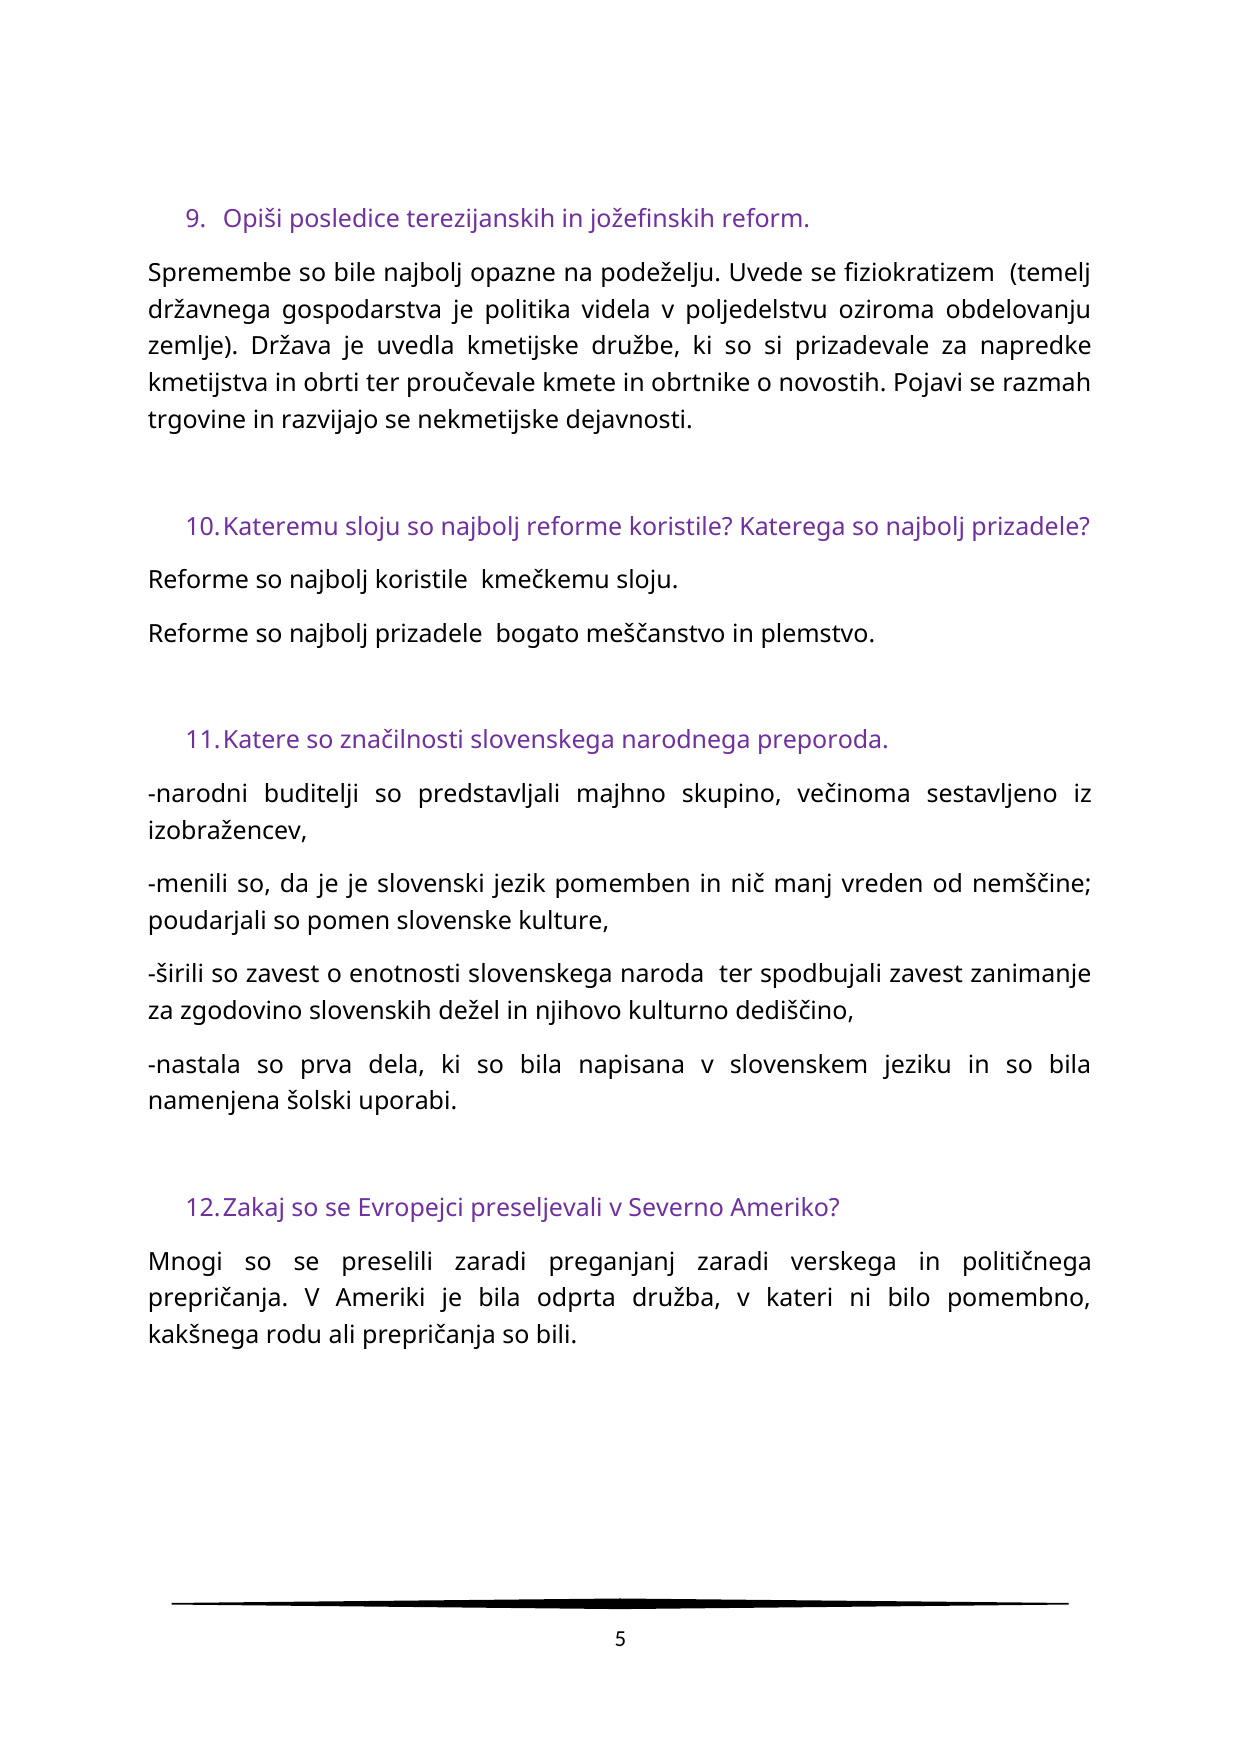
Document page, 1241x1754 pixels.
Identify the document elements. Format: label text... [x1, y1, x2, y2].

text Spremembe so bile najbolj opazne na podeželju. Uvede se fiziokratizem (temelj državnega gospodarstva je politika videla v poljedelstvu oziroma obdelovanju zemlje). Država je uvedla kmetijske družbe, ki so si prizadevale za napredke kmetijstva in obrti ter proučevale kmete in obrtnike o novostih. Pojavi se razmah trgovine in razvijajo se nekmetijske dejavnosti. [148, 254, 1093, 436]
text Mnogi so se preselili zaradi preganjanj zaradi verskega in političnega prepričanja. V Ameriki je bila odprta družba, v kateri ni bilo pomembno, kakšnega rodu ali prepričanja so bili. [148, 1243, 1093, 1351]
list Opiši posledice terezijanskih in jožefinskih reform. [185, 201, 1093, 235]
list Kateremu sloju so najbolj reforme koristile? Katerega so najbolj prizadele? [185, 508, 1093, 542]
text -narodni buditelji so predstavljali majhno skupino, večinoma sestavljeno iz izobražencev, [148, 776, 1093, 846]
text -širili so zavest o enotnosti slovenskega naroda ter spodbujali zavest zanimanje za zgodovino slovenskih dežel in njihovo kulturno dediščino, [148, 956, 1093, 1027]
text Reforme so najbolj prizadele bogato meščanstvo in plemstvo. [148, 615, 1093, 649]
text -nastala so prva dela, ki so bila napisana v slovenskem jeziku in so bila namenjena šolski uporabi. [148, 1046, 1093, 1117]
text -menili so, da je je slovenski jezik pomemben in nič manj vreden od nemščine; poudarjali so pomen slovenske kulture, [148, 866, 1093, 937]
text Reforme so najbolj koristile kmečkemu sloju. [148, 562, 1093, 596]
list Zakaj so se Evropejci preseljevali v Severno Ameriko? [185, 1190, 1093, 1224]
list Katere so značilnosti slovenskega narodnega preporoda. [185, 722, 1093, 756]
